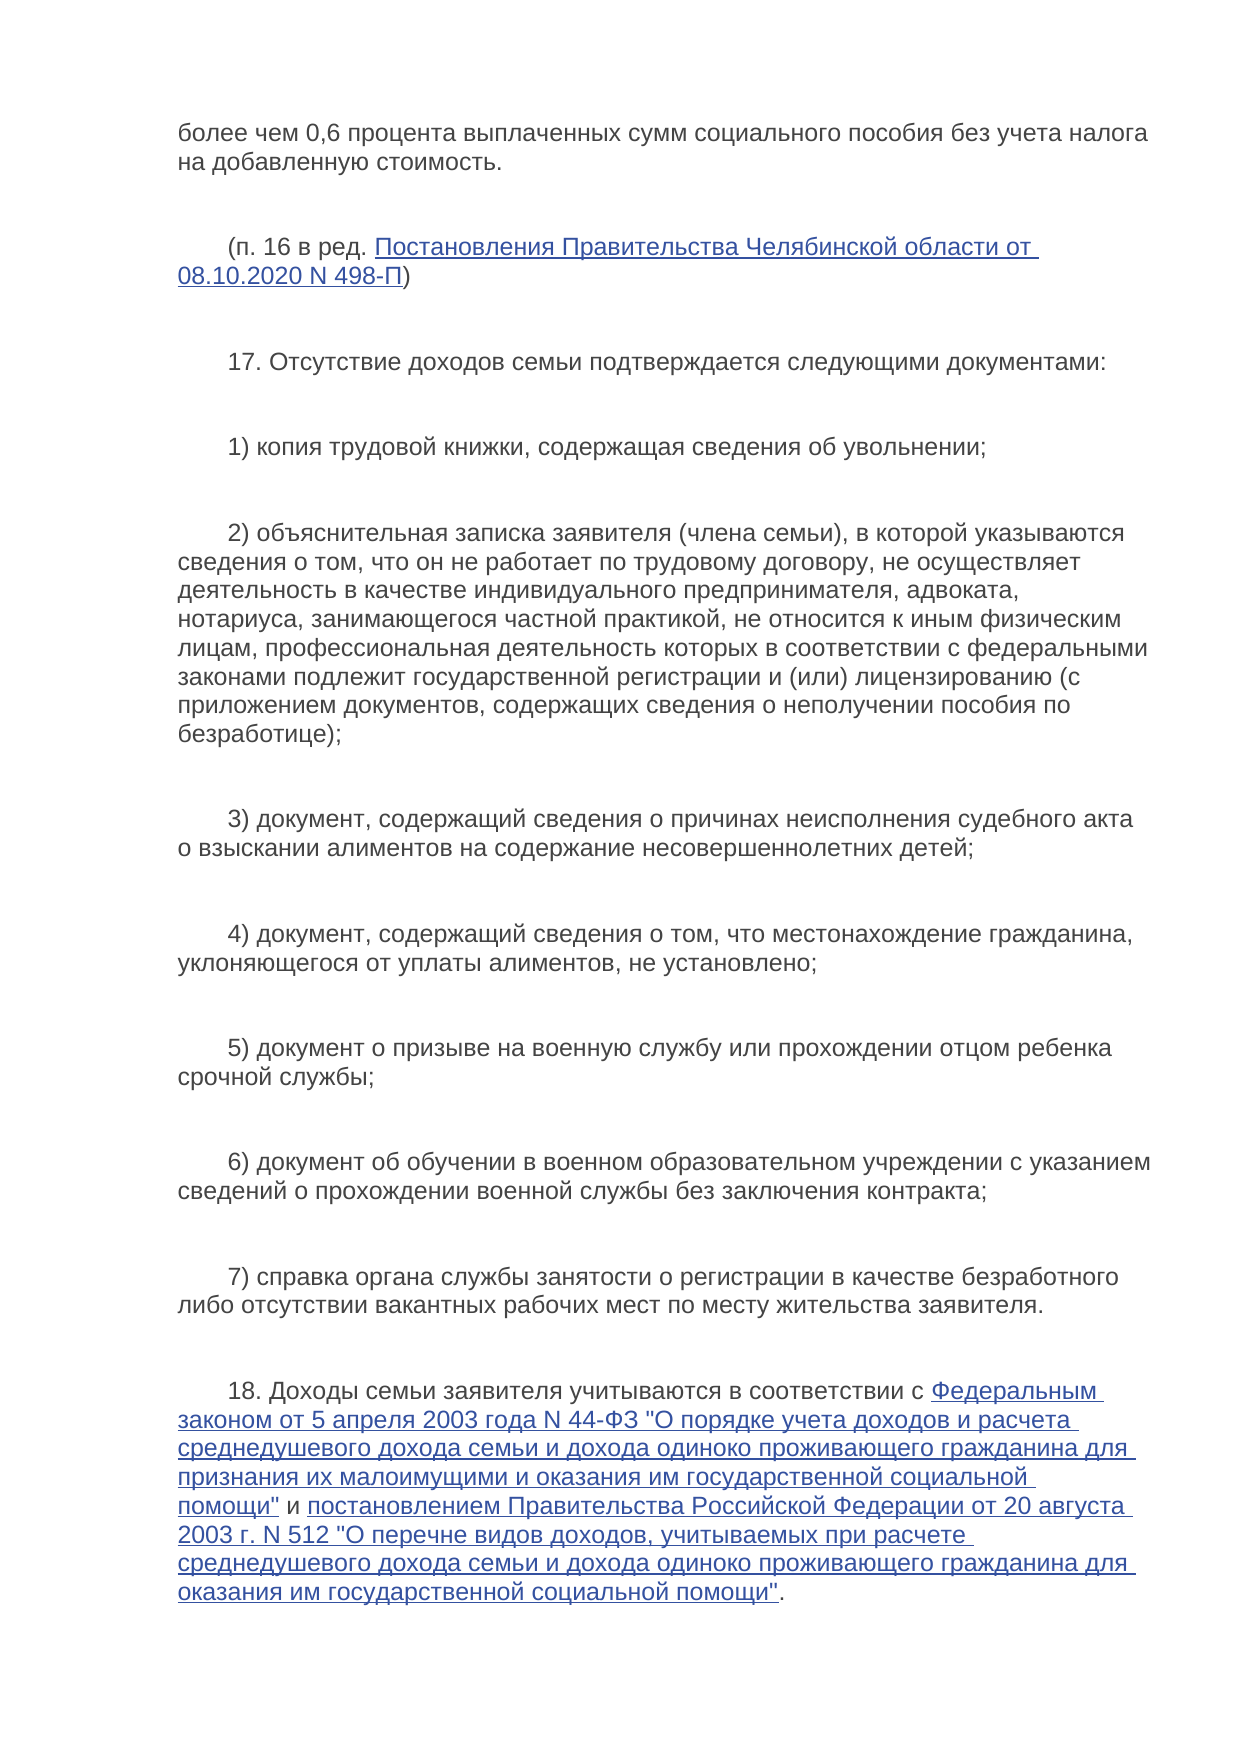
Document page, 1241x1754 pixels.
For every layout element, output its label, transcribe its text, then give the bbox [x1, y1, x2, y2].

text 1) копия трудовой книжки, содержащая сведения об увольнении; [177, 432, 1152, 489]
text 18. Доходы семьи заявителя учитываются в соответствии с Федеральным законом от 5 апреля 2003 года N 44-ФЗ "О порядке учета доходов и расчета среднедушевого дохода семьи и дохода одиноко проживающего гражданина для признания их малоимущими и оказания им государственной социальной помощи" и постановлением Правительства Российской Федерации от 20 августа 2003 г. N 512 "О перечне видов доходов, учитываемых при расчете среднедушевого дохода семьи и дохода одиноко проживающего гражданина для оказания им государственной социальной помощи". [177, 1376, 1152, 1634]
text 7) справка органа службы занятости о регистрации в качестве безработного либо отсутствии вакантных рабочих мест по месту жительства заявителя. [177, 1262, 1152, 1347]
text 17. Отсутствие доходов семьи подтверждается следующими документами: [177, 347, 1152, 403]
text 2) объяснительная записка заявителя (члена семьи), в которой указываются сведения о том, что он не работает по трудовому договору, не осуществляет деятельность в качестве индивидуального предпринимателя, адвоката, нотариуса, занимающегося частной практикой, не относится к иным физическим лицам, профессиональная деятельность которых в соответствии с федеральными законами подлежит государственной регистрации и (или) лицензированию (с приложением документов, содержащих сведения о неполучении пособия по безработице); [177, 518, 1152, 776]
text 4) документ, содержащий сведения о том, что местонахождение гражданина, уклоняющегося от уплаты алиментов, не установлено; [177, 919, 1152, 1004]
text (п. 16 в ред. Постановления Правительства Челябинской области от 08.10.2020 N 498-П) [177, 232, 1152, 318]
text 5) документ о призыве на военную службу или прохождении отцом ребенка срочной службы; [177, 1033, 1152, 1118]
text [177, 118, 1152, 204]
text 6) документ об обучении в военном образовательном учреждении с указанием сведений о прохождении военной службы без заключения контракта; [177, 1147, 1152, 1233]
text 3) документ, содержащий сведения о причинах неисполнения судебного акта о взыскании алиментов на содержание несовершеннолетних детей; [177, 804, 1152, 890]
